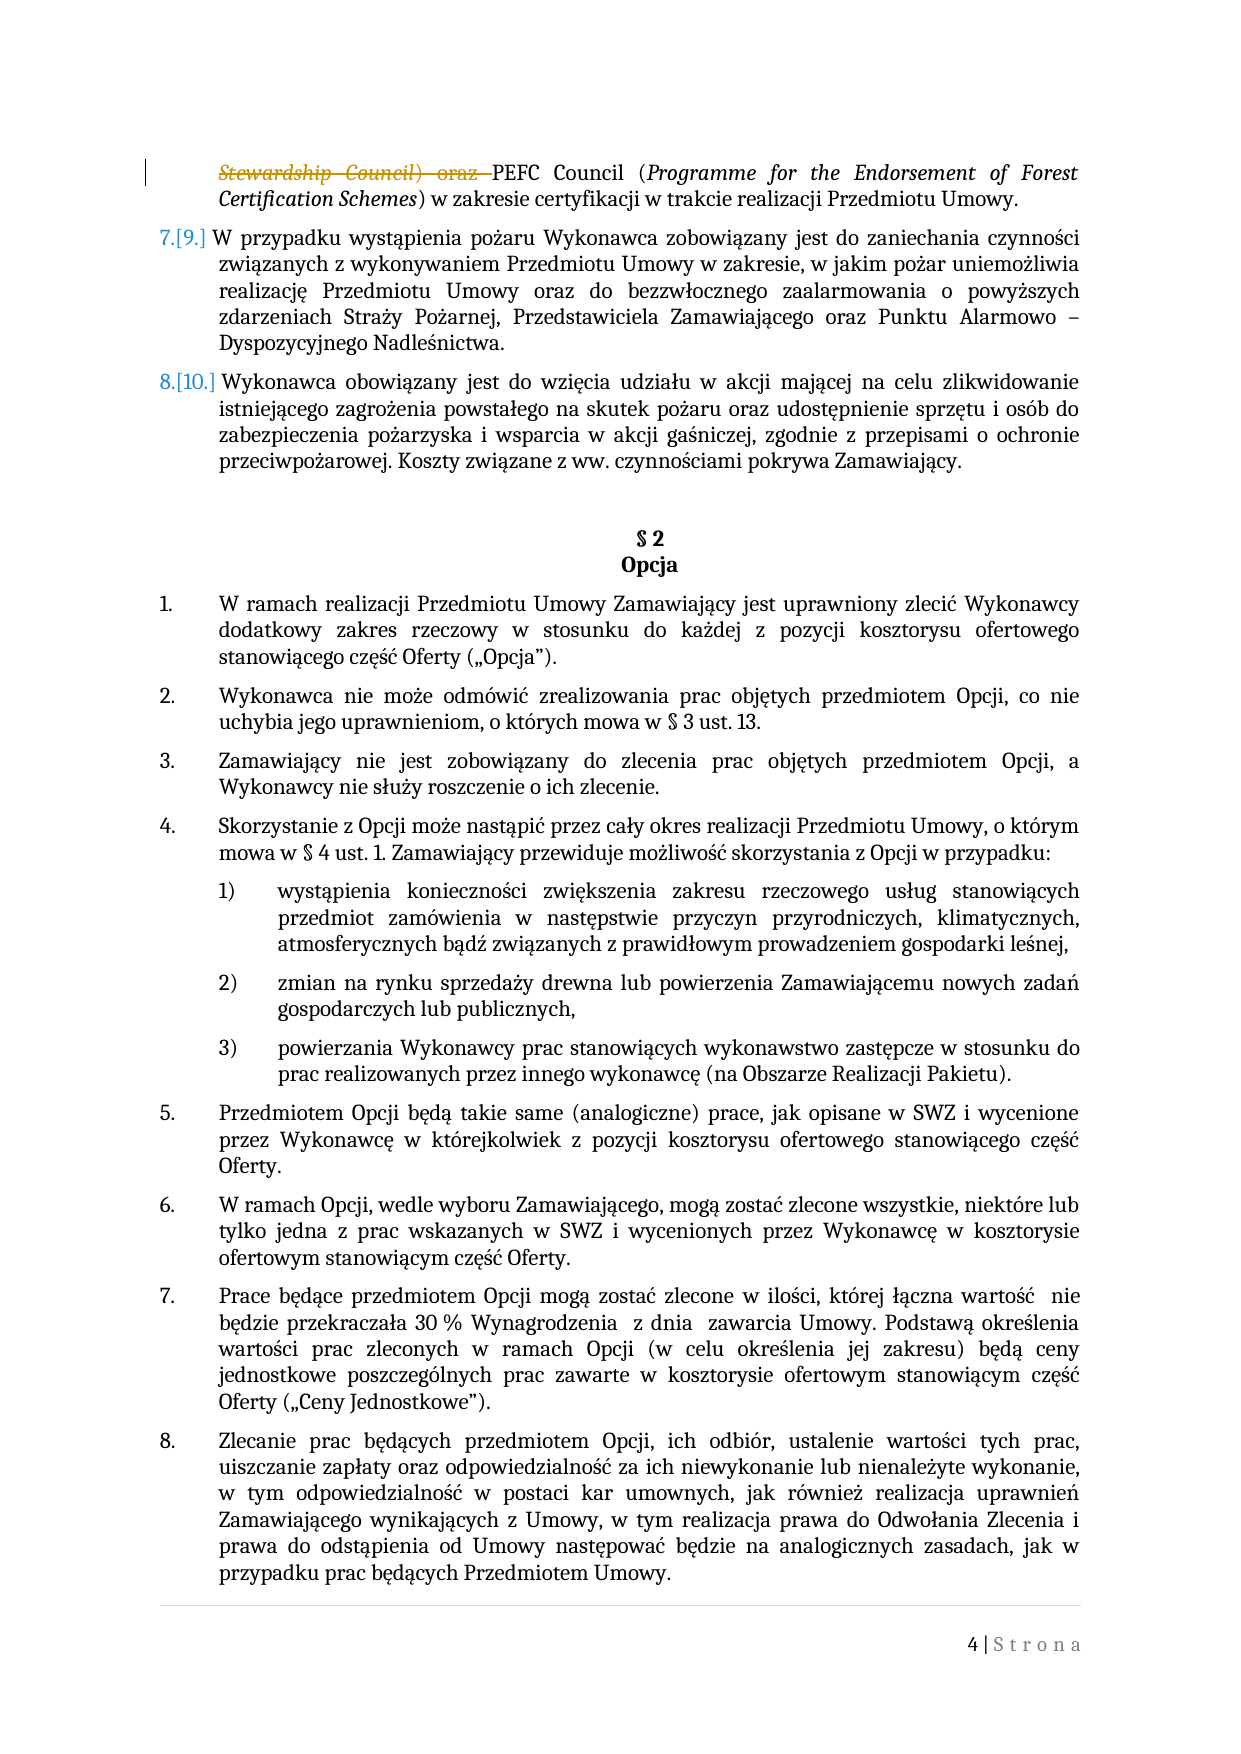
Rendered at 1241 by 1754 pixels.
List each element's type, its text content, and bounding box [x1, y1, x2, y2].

text § 2 Opcja [218, 526, 1081, 578]
list W ramach realizacji Przedmiotu Umowy Zamawiający jest uprawniony zlecić Wykonawcy dodatkowy zakres rzeczowy w stosunku do każdej z pozycji kosztorysu ofertowego stanowiącego część Oferty („Opcja”). [159, 591, 1081, 670]
list W ramach Opcji, wedle wyboru Zamawiającego, mogą zostać zlecone wszystkie, niektóre lub tylko jedna z prac wskazanych w SWZ i wycenionych przez Wykonawcę w kosztorysie ofertowym stanowiącym część Oferty. [159, 1192, 1081, 1271]
list Zlecanie prac będących przedmiotem Opcji, ich odbiór, ustalenie wartości tych prac, uiszczanie zapłaty oraz odpowiedzialność za ich niewykonanie lub nienależyte wykonanie, w tym odpowiedzialność w postaci kar umownych, jak również realizacja uprawnień Zamawiającego wynikających z Umowy, w tym realizacja prawa do Odwołania Zlecenia i prawa do odstąpienia od Umowy następować będzie na analogicznych zasadach, jak w przypadku prac będących Przedmiotem Umowy. [159, 1427, 1081, 1586]
list Prace będące przedmiotem Opcji mogą zostać zlecone w ilości, której łączna wartość nie będzie przekraczała 30 % Wynagrodzenia z dnia zawarcia Umowy. Podstawą określenia wartości prac zleconych w ramach Opcji (w celu określenia jej zakresu) będą ceny jednostkowe poszczególnych prac zawarte w kosztorysie ofertowym stanowiącym część Oferty („Ceny Jednostkowe”). [159, 1283, 1081, 1415]
list Zamawiający nie jest zobowiązany do zlecenia prac objętych przedmiotem Opcji, a Wykonawcy nie służy roszczenie o ich zlecenie. [159, 748, 1081, 800]
list W przypadku wystąpienia pożaru Wykonawca zobowiązany jest do zaniechania czynności związanych z wykonywaniem Przedmiotu Umowy w zakresie, w jakim pożar uniemożliwia realizację Przedmiotu Umowy oraz do bezzwłocznego zaalarmowania o powyższych zdarzeniach Straży Pożarnej, Przedstawiciela Zamawiającego oraz Punktu Alarmowo – Dyspozycyjnego Nadleśnictwa. [159, 225, 1081, 356]
text 3) powierzania Wykonawcy prac stanowiących wykonawstwo zastępcze w stosunku do prac realizowanych przez innego wykonawcę (na Obszarze Realizacji Pakietu). [218, 1035, 1081, 1088]
text 1) wystąpienia konieczności zwiększenia zakresu rzeczowego usług stanowiących przedmiot zamówienia w następstwie przyczyn przyrodniczych, klimatycznych, atmosferycznych bądź związanych z prawidłowym prowadzeniem gospodarki leśnej, [218, 878, 1081, 957]
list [159, 159, 1081, 212]
text 2) zmian na rynku sprzedaży drewna lub powierzenia Zamawiającemu nowych zadań gospodarczych lub publicznych, [218, 970, 1081, 1022]
list Wykonawca obowiązany jest do wzięcia udziału w akcji mającej na celu zlikwidowanie istniejącego zagrożenia powstałego na skutek pożaru oraz udostępnienie sprzętu i osób do zabezpieczenia pożarzyska i wsparcia w akcji gaśniczej, zgodnie z przepisami o ochronie przeciwpożarowej. Koszty związane z ww. czynnościami pokrywa Zamawiający. [159, 369, 1081, 474]
list Skorzystanie z Opcji może nastąpić przez cały okres realizacji Przedmiotu Umowy, o którym mowa w § 4 ust. 1. Zamawiający przewiduje możliwość skorzystania z Opcji w przypadku: [159, 813, 1081, 866]
list Wykonawca nie może odmówić zrealizowania prac objętych przedmiotem Opcji, co nie uchybia jego uprawnieniom, o których mowa w § 3 ust. 13. [159, 682, 1081, 735]
list Przedmiotem Opcji będą takie same (analogiczne) prace, jak opisane w SWZ i wycenione przez Wykonawcę w którejkolwiek z pozycji kosztorysu ofertowego stanowiącego część Oferty. [159, 1100, 1081, 1179]
